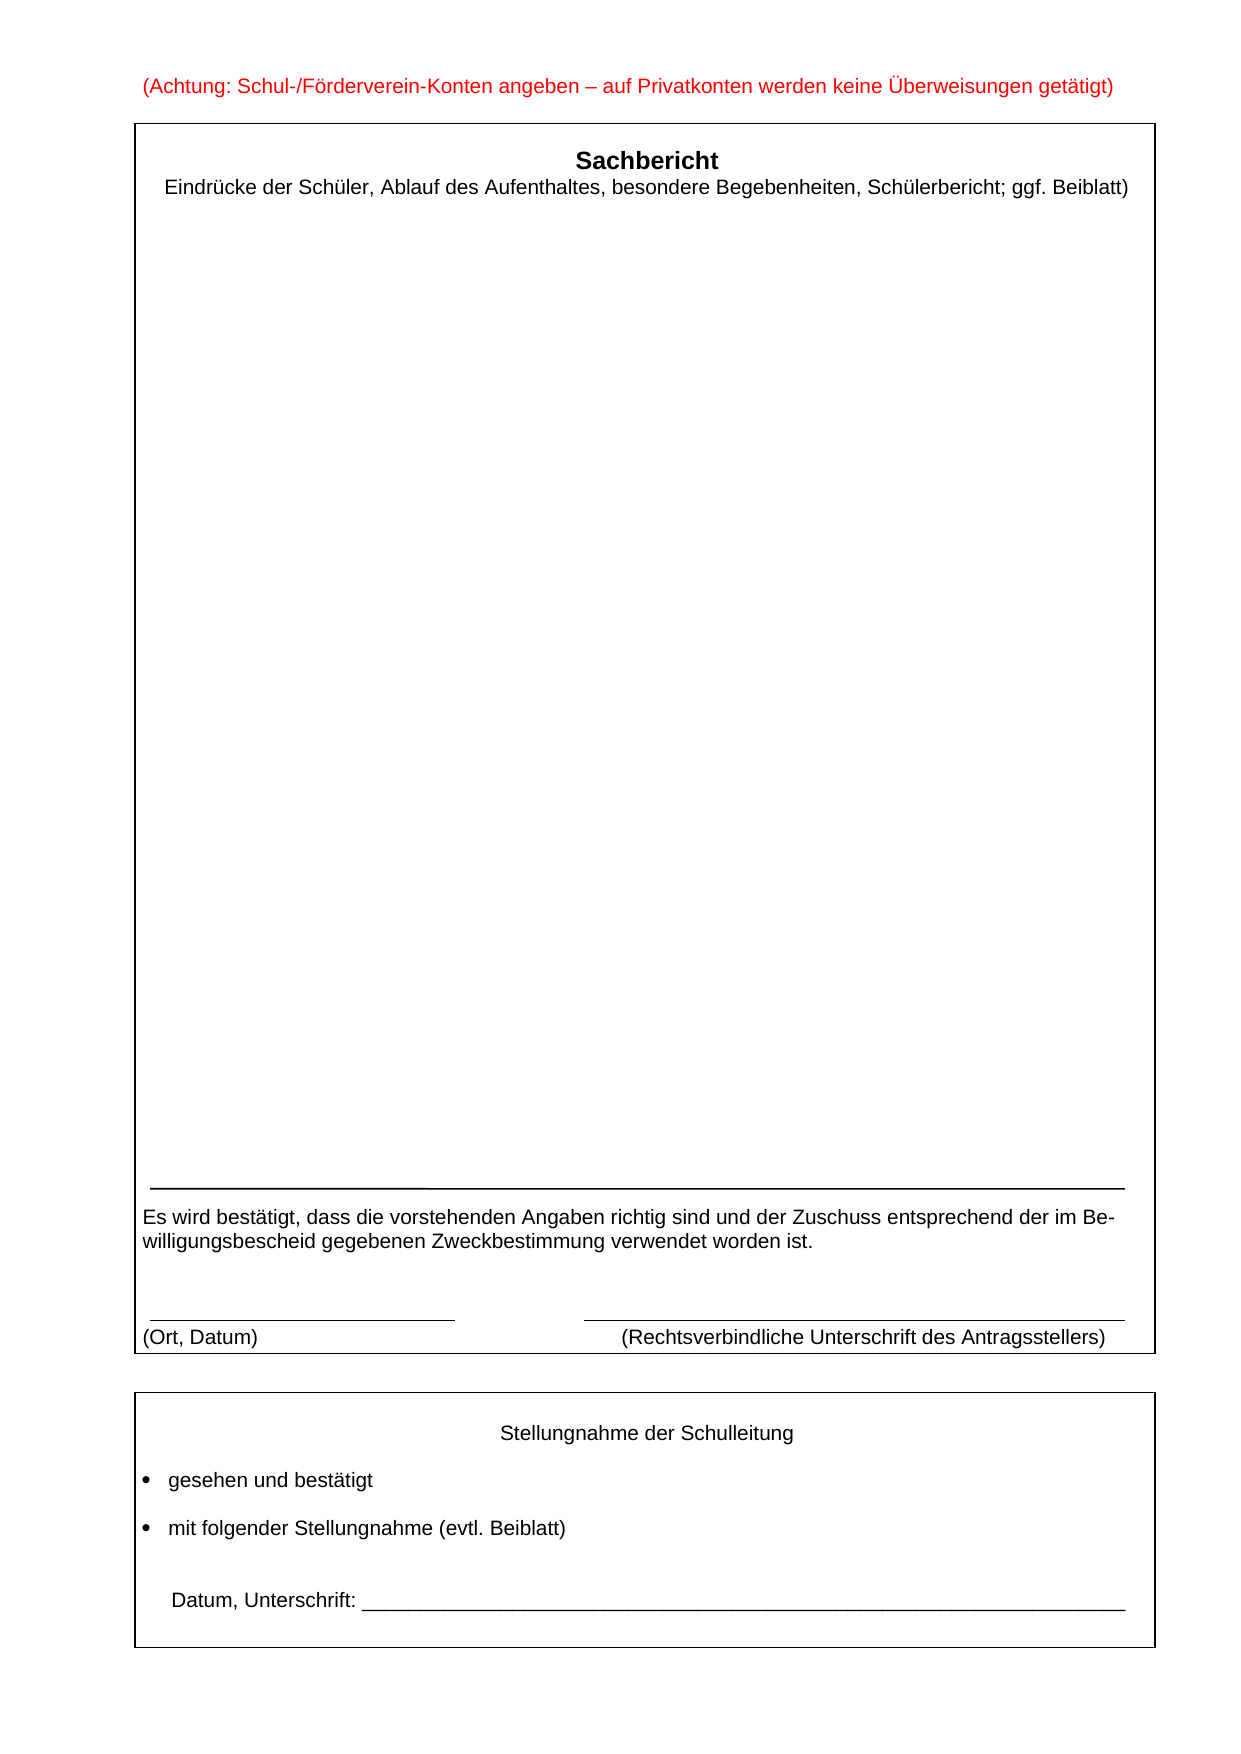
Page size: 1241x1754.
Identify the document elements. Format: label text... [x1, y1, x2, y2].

text (Ort, Datum) (Rechtsverbindliche Unterschrift des Antragsstellers) [142, 1324, 1152, 1348]
text Eindrücke der Schüler, Ablauf des Aufenthaltes, besondere Begebenheiten, Schülerbericht; ggf. Beiblatt) [142, 174, 1152, 198]
text Es wird bestätigt, dass die vorstehenden Angaben richtig sind und der Zuschuss entsprechend der im Be-willigungsbescheid gegebenen Zweckbestimmung verwendet worden ist. [142, 1205, 1152, 1253]
text Stellungnahme der Schulleitung [142, 1420, 1152, 1444]
text mit folgender Stellungnahme (evtl. Beiblatt) [142, 1516, 1152, 1540]
text gesehen und bestätigt [142, 1468, 1152, 1492]
text (Achtung: Schul-/Förderverein-Konten angeben – auf Privatkonten werden keine Überweisungen getätigt) [142, 74, 1152, 98]
text Datum, Unterschrift: __________________________________________________________________ [142, 1588, 1152, 1612]
subtitle Sachbericht [142, 146, 1152, 174]
